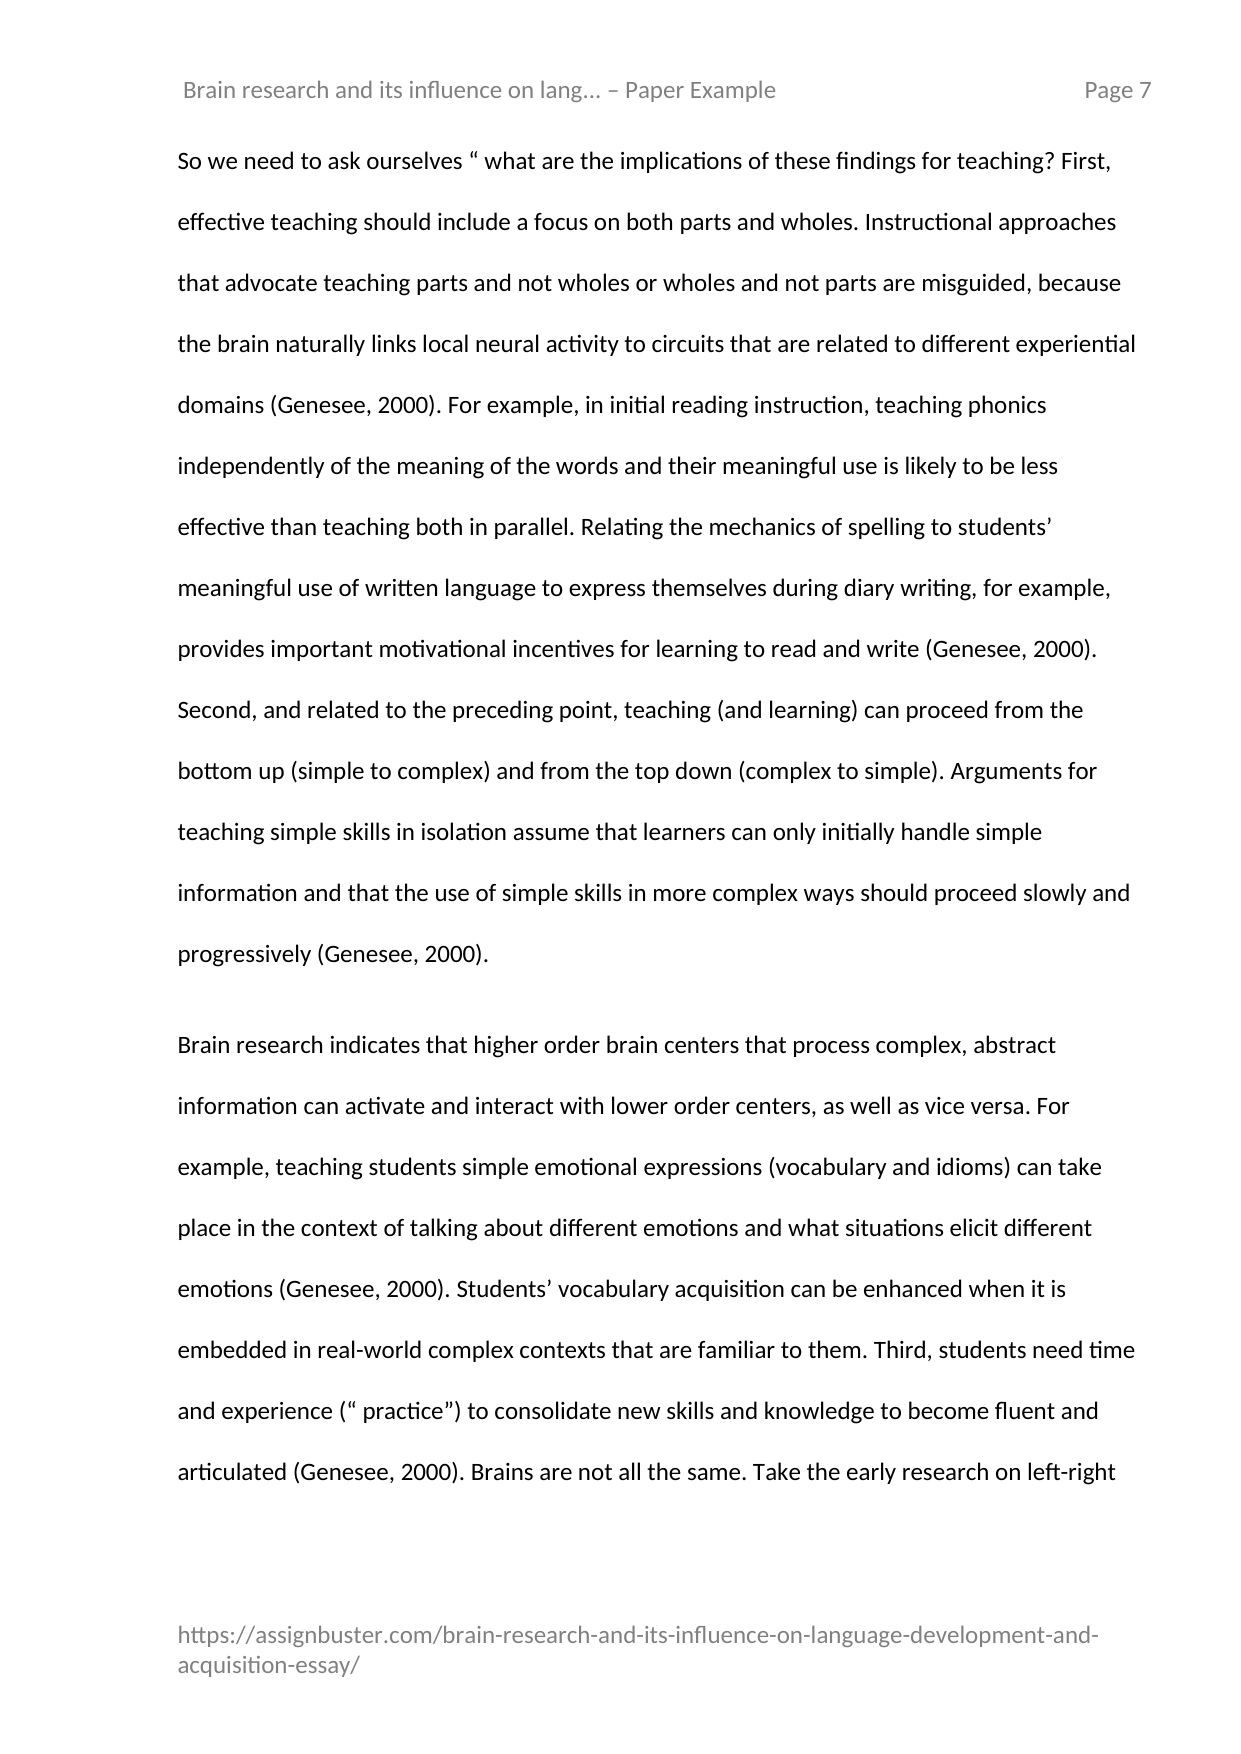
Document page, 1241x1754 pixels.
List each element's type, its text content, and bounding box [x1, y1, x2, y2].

text So we need to ask ourselves “ what are the implications of these findings for teaching? First, effective teaching should include a focus on both parts and wholes. Instructional approaches that advocate teaching parts and not wholes or wholes and not parts are misguided, because the brain naturally links local neural activity to circuits that are related to different experiential domains (Genesee, 2000). For example, in initial reading instruction, teaching phonics independently of the meaning of the words and their meaningful use is likely to be less effective than teaching both in parallel. Relating the mechanics of spelling to students’ meaningful use of written language to express themselves during diary writing, for example, provides important motivational incentives for learning to read and write (Genesee, 2000). Second, and related to the preceding point, teaching (and learning) can proceed from the bottom up (simple to complex) and from the top down (complex to simple). Arguments for teaching simple skills in isolation assume that learners can only initially handle simple information and that the use of simple skills in more complex ways should proceed slowly and progressively (Genesee, 2000). [177, 145, 1152, 969]
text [177, 1029, 1152, 1487]
